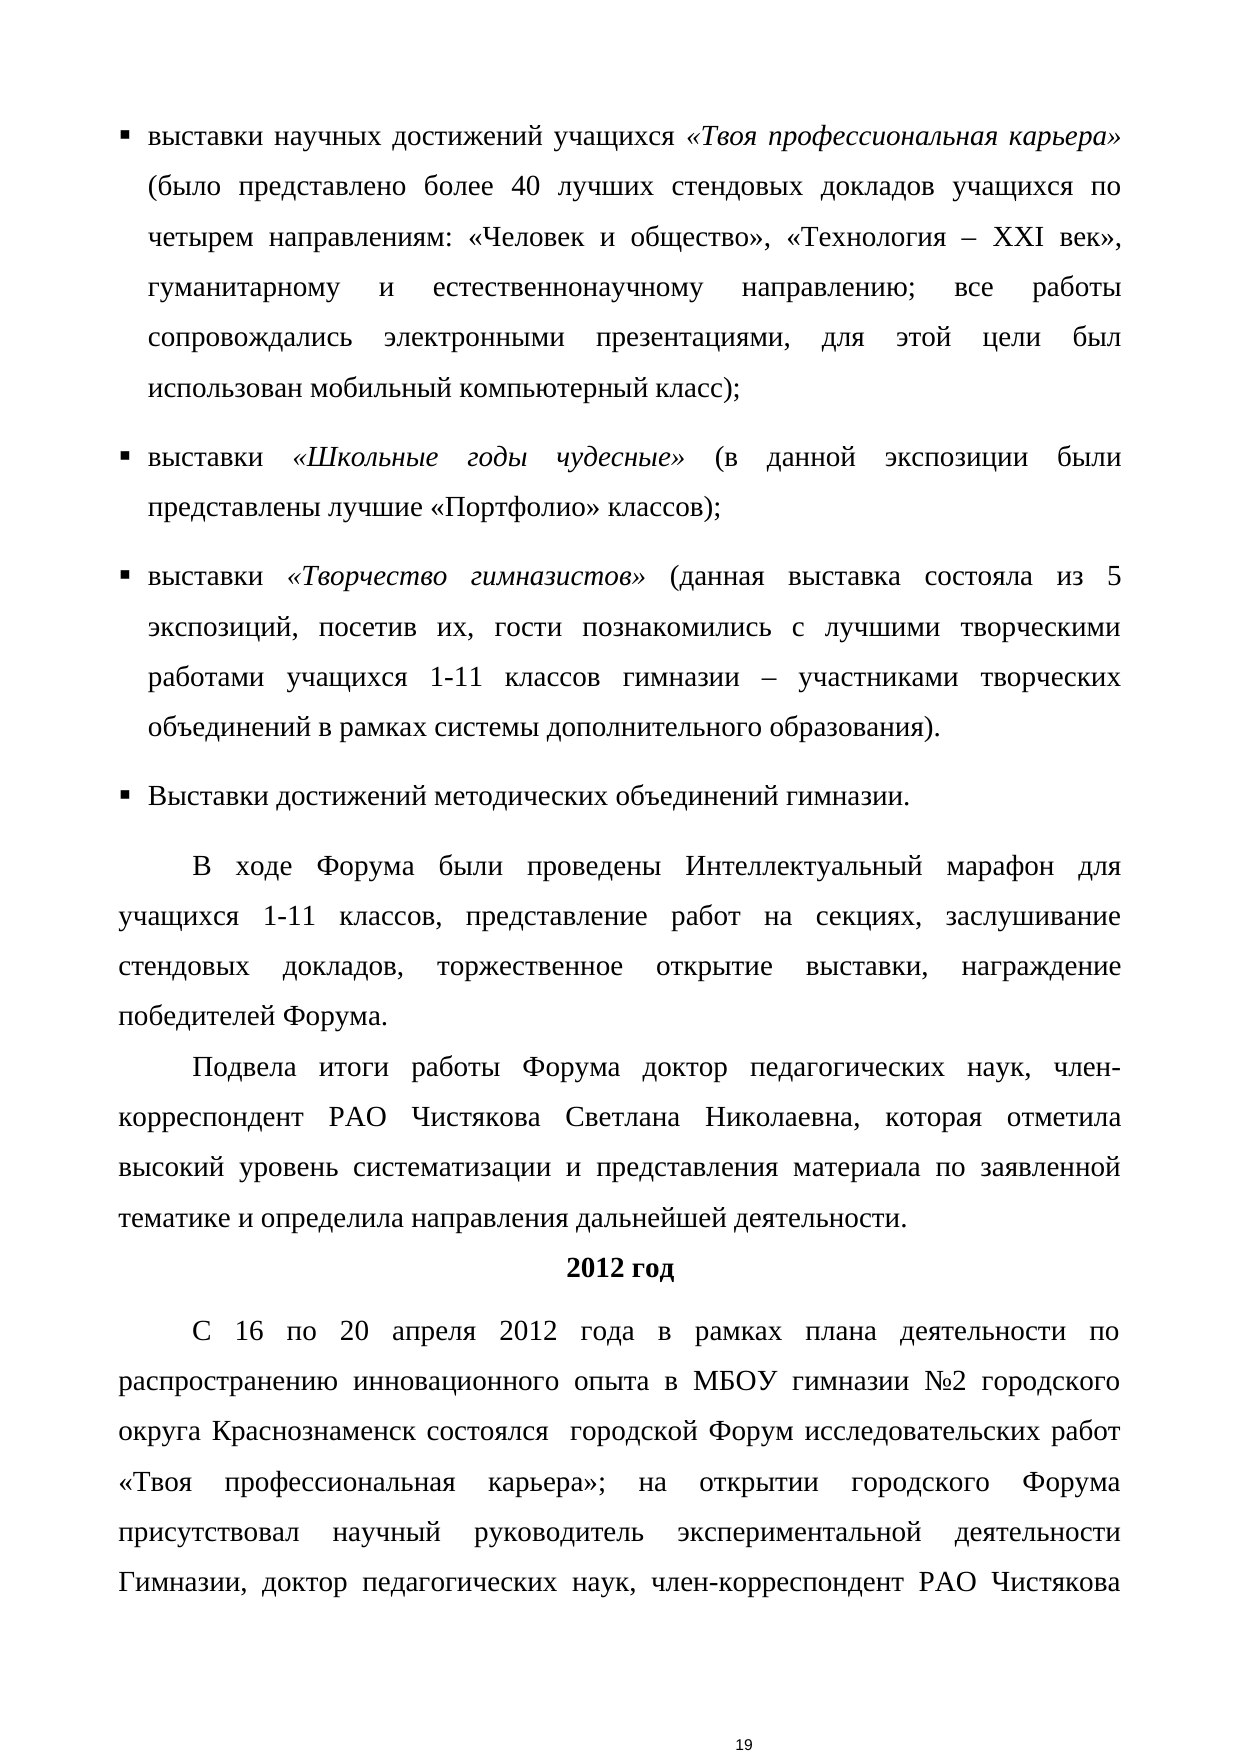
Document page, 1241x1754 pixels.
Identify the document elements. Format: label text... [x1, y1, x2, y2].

list Выставки достижений методических объединений гимназии. [118, 778, 1122, 812]
list выставки научных достижений учащихся «Твоя профессиональная карьера» (было представлено более 40 лучших стендовых докладов учащихся по четырем направлениям: «Человек и общество», «Технология – XXI век», гуманитарному и естественнонаучному направлению; все работы сопровождались электронными презентациями, для этой цели был использован мобильный компьютерный класс); [118, 118, 1122, 403]
text 2012 год [118, 1250, 1122, 1284]
text Подвела итоги работы Форума доктор педагогических наук, член-корреспондент РАО Чистякова Светлана Николаевна, которая отметила высокий уровень систематизации и представления материала по заявленной тематике и определила направления дальнейшей деятельности. [118, 1049, 1122, 1233]
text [118, 1313, 1121, 1598]
text В ходе Форума были проведены Интеллектуальный марафон для учащихся 1-11 классов, представление работ на секциях, заслушивание стендовых докладов, торжественное открытие выставки, награждение победителей Форума. [118, 848, 1122, 1032]
list выставки «Творчество гимназистов» (данная выставка состояла из 5 экспозиций, посетив их, гости познакомились с лучшими творческими работами учащихся 1-11 классов гимназии – участниками творческих объединений в рамках системы дополнительного образования). [118, 558, 1122, 743]
list выставки «Школьные годы чудесные» (в данной экспозиции были представлены лучшие «Портфолио» классов); [118, 439, 1122, 523]
